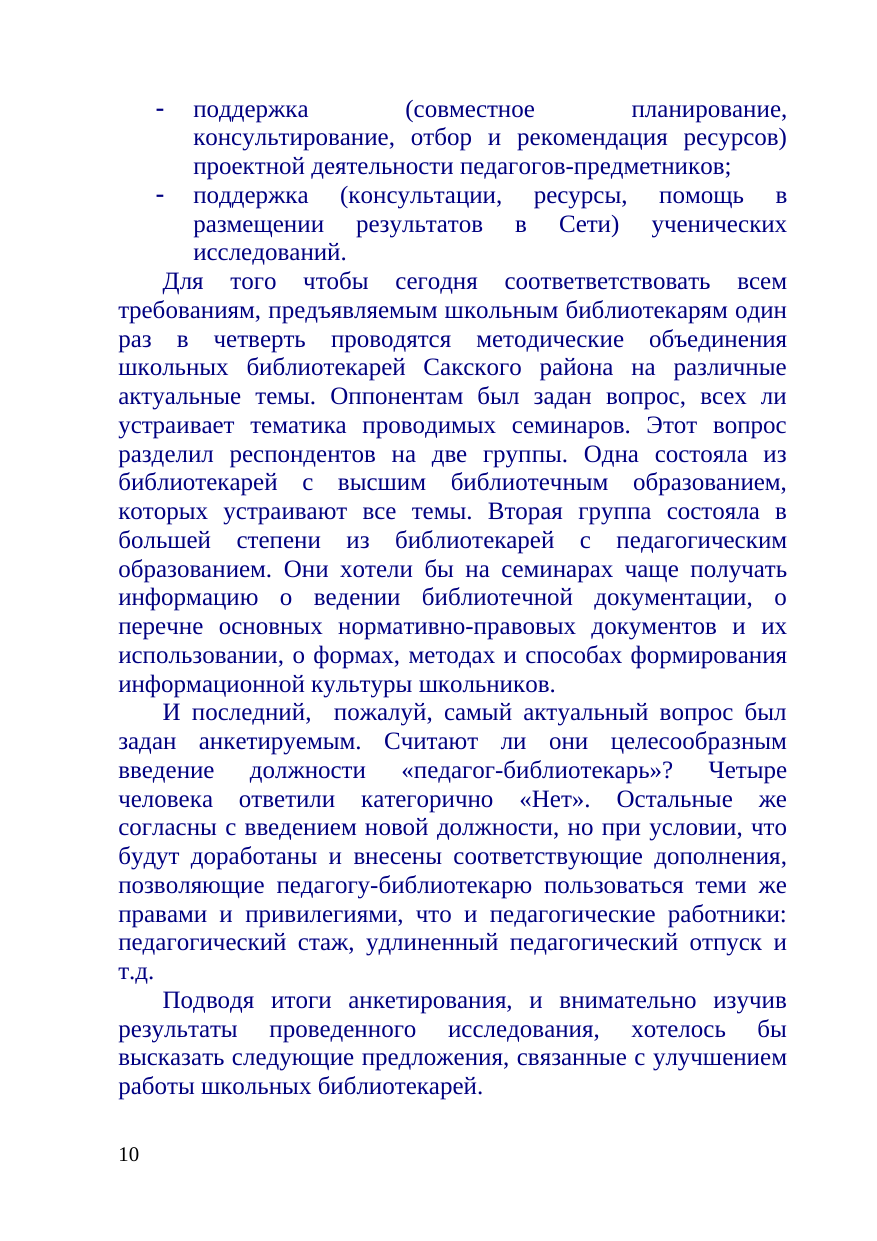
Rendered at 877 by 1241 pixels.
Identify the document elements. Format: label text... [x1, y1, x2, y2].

text Для того чтобы сегодня соответветствовать всем требованиям, предъявляемым школьным библиотекарям один раз в четверть проводятся методические объединения школьных библиотекарей Сакского района на различные актуальные темы. Оппонентам был задан вопрос, всех ли устраивает тематика проводимых семинаров. Этот вопрос разделил респондентов на две группы. Одна состояла из библиотекарей с высшим библиотечным образованием, которых устраивают все темы. Вторая группа состояла в большей степени из библиотекарей с педагогическим образованием. Они хотели бы на семинарах чаще получать информацию о ведении библиотечной документации, о перечне основных нормативно-правовых документов и их использовании, о формах, методах и способах формирования информационной культуры школьников. [118, 266, 787, 697]
list поддержка (совместное планирование, консультирование, отбор и рекомендация ресурсов) проектной деятельности педагогов-предметников; [156, 94, 787, 180]
list поддержка (консультации, ресурсы, помощь в размещении результатов в Сети) ученических исследований. [156, 180, 787, 266]
text И последний, пожалуй, самый актуальный вопрос был задан анкетируемым. Считают ли они целесообразным введение должности «педагог-библиотекарь»? Четыре человека ответили категорично «Нет». Остальные же согласны с введением новой должности, но при условии, что будут доработаны и внесены соответствующие дополнения, позволяющие педагогу-библиотекарю пользоваться теми же правами и привилегиями, что и педагогические работники: педагогический стаж, удлиненный педагогический отпуск и т.д. [118, 697, 787, 985]
text Подводя итоги анкетирования, и внимательно изучив результаты проведенного исследования, хотелось бы высказать следующие предложения, связанные с улучшением работы школьных библиотекарей. [118, 985, 787, 1100]
